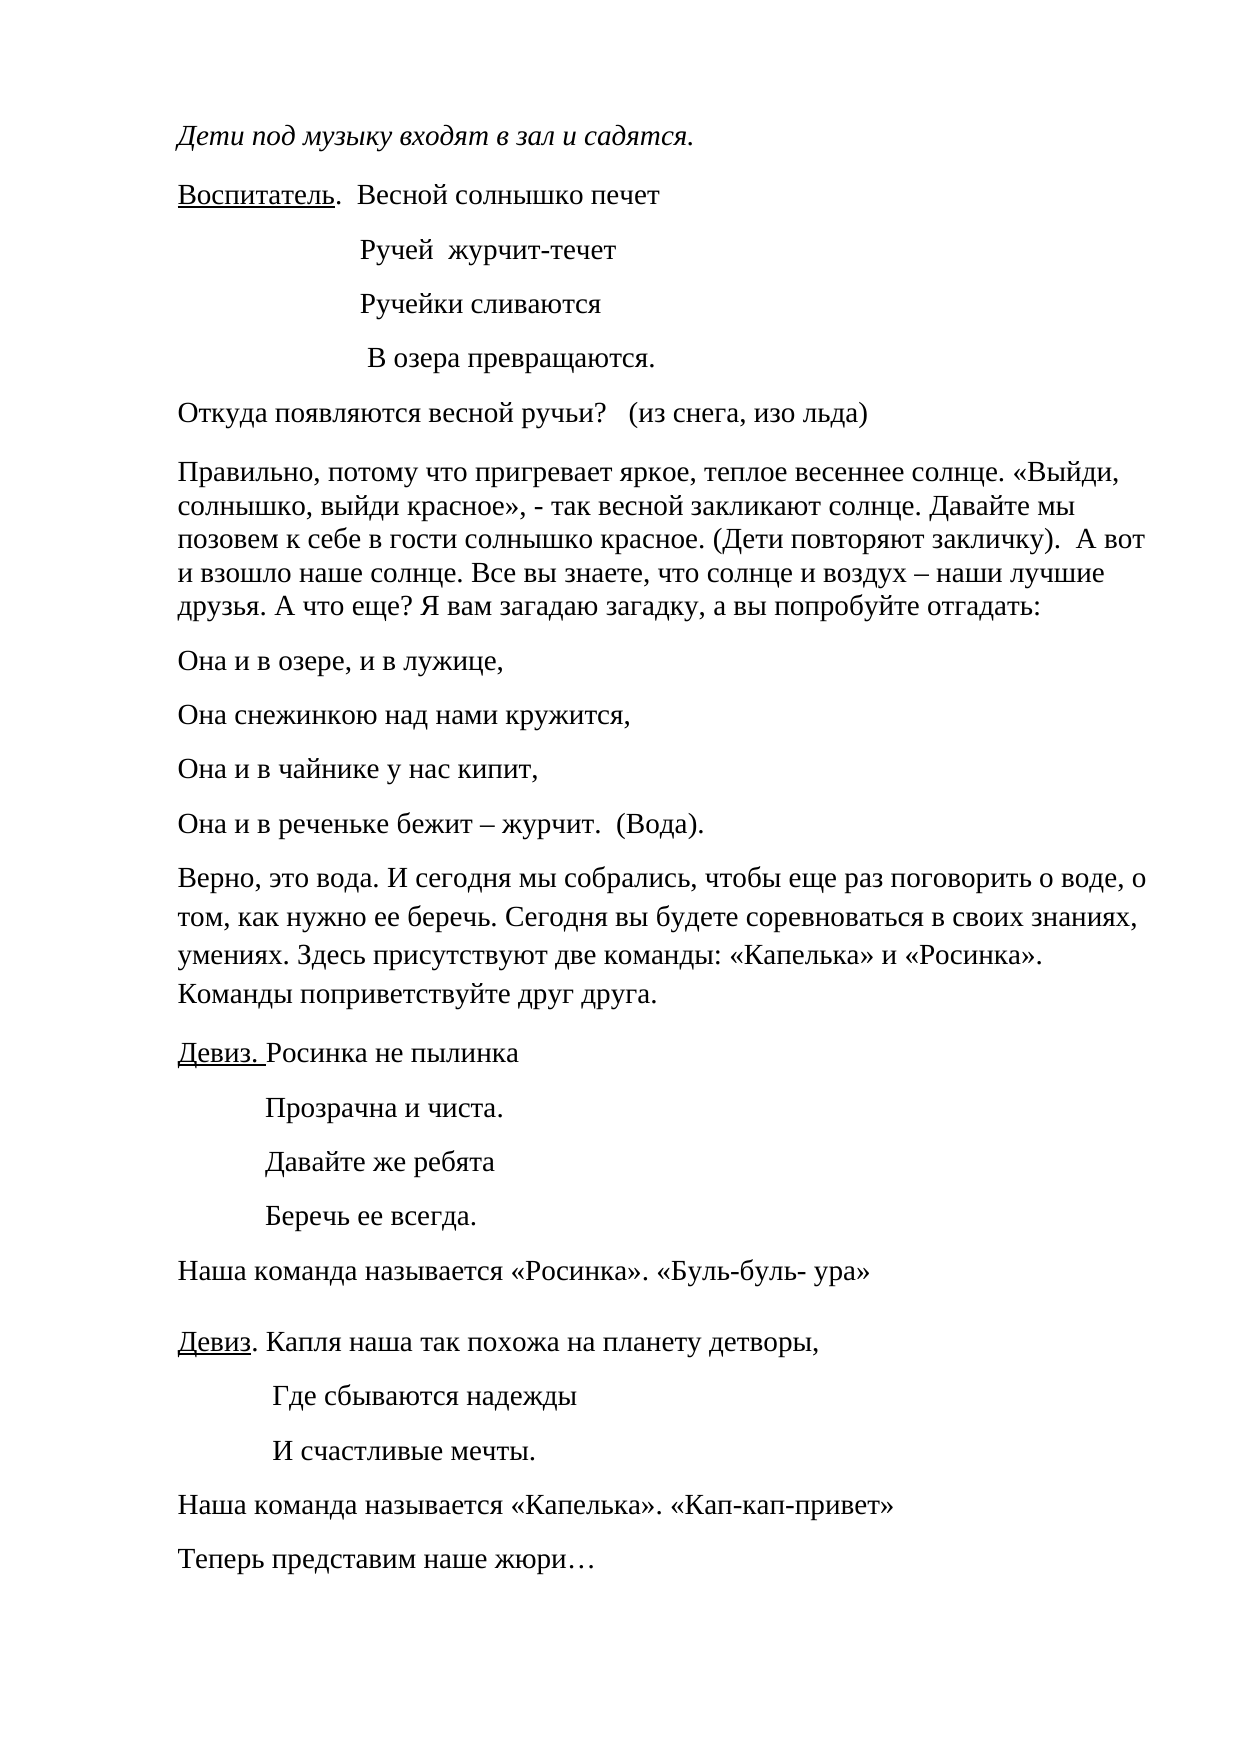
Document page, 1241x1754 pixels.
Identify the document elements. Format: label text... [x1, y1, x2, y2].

text Она и в реченьке бежит – журчит. (Вода). [177, 806, 1152, 839]
text И счастливые мечты. [177, 1433, 1152, 1466]
text Она и в озере, и в лужице, [177, 643, 1152, 676]
text Она снежинкою над нами кружится, [177, 697, 1152, 731]
text Дети под музыку входят в зал и садятся. [177, 118, 1152, 152]
text Давайте же ребята [177, 1144, 1152, 1178]
text Девиз. Росинка не пылинка [177, 1035, 1152, 1069]
text Прозрачна и чиста. [177, 1090, 1152, 1123]
text Теперь представим наше жюри… [177, 1542, 1152, 1575]
text Наша команда называется «Росинка». «Буль-буль- ура» [177, 1253, 1152, 1286]
text Девиз. Капля наша так похожа на планету детворы, [177, 1324, 1152, 1358]
text Воспитатель. Весной солнышко печет [177, 177, 1152, 211]
text В озера превращаются. [177, 341, 1152, 374]
text Она и в чайнике у нас кипит, [177, 752, 1152, 785]
text Беречь ее всегда. [177, 1198, 1152, 1232]
text Откуда появляются весной ручьи? (из снега, изо льда) [177, 395, 1152, 428]
text Ручейки сливаются [177, 286, 1152, 320]
text Где сбываются надежды [177, 1378, 1152, 1412]
text Верно, это вода. И сегодня мы собрались, чтобы еще раз поговорить о воде, о том, как нужно ее беречь. Сегодня вы будете соревноваться в своих знаниях, умениях. Здесь присутствуют две команды: «Капелька» и «Росинка». Команды поприветствуйте друг друга. [177, 860, 1152, 1009]
text Ручей журчит-течет [177, 232, 1152, 265]
text Правильно, потому что пригревает яркое, теплое весеннее солнце. «Выйди, солнышко, выйди красное», - так весной закликают солнце. Давайте мы позовем к себе в гости солнышко красное. (Дети повторяют закличку). А вот и взошло наше солнце. Все вы знаете, что солнце и воздух – наши лучшие друзья. А что еще? Я вам загадаю загадку, а вы попробуйте отгадать: [177, 454, 1152, 622]
text Наша команда называется «Капелька». «Кап-кап-привет» [177, 1487, 1152, 1521]
